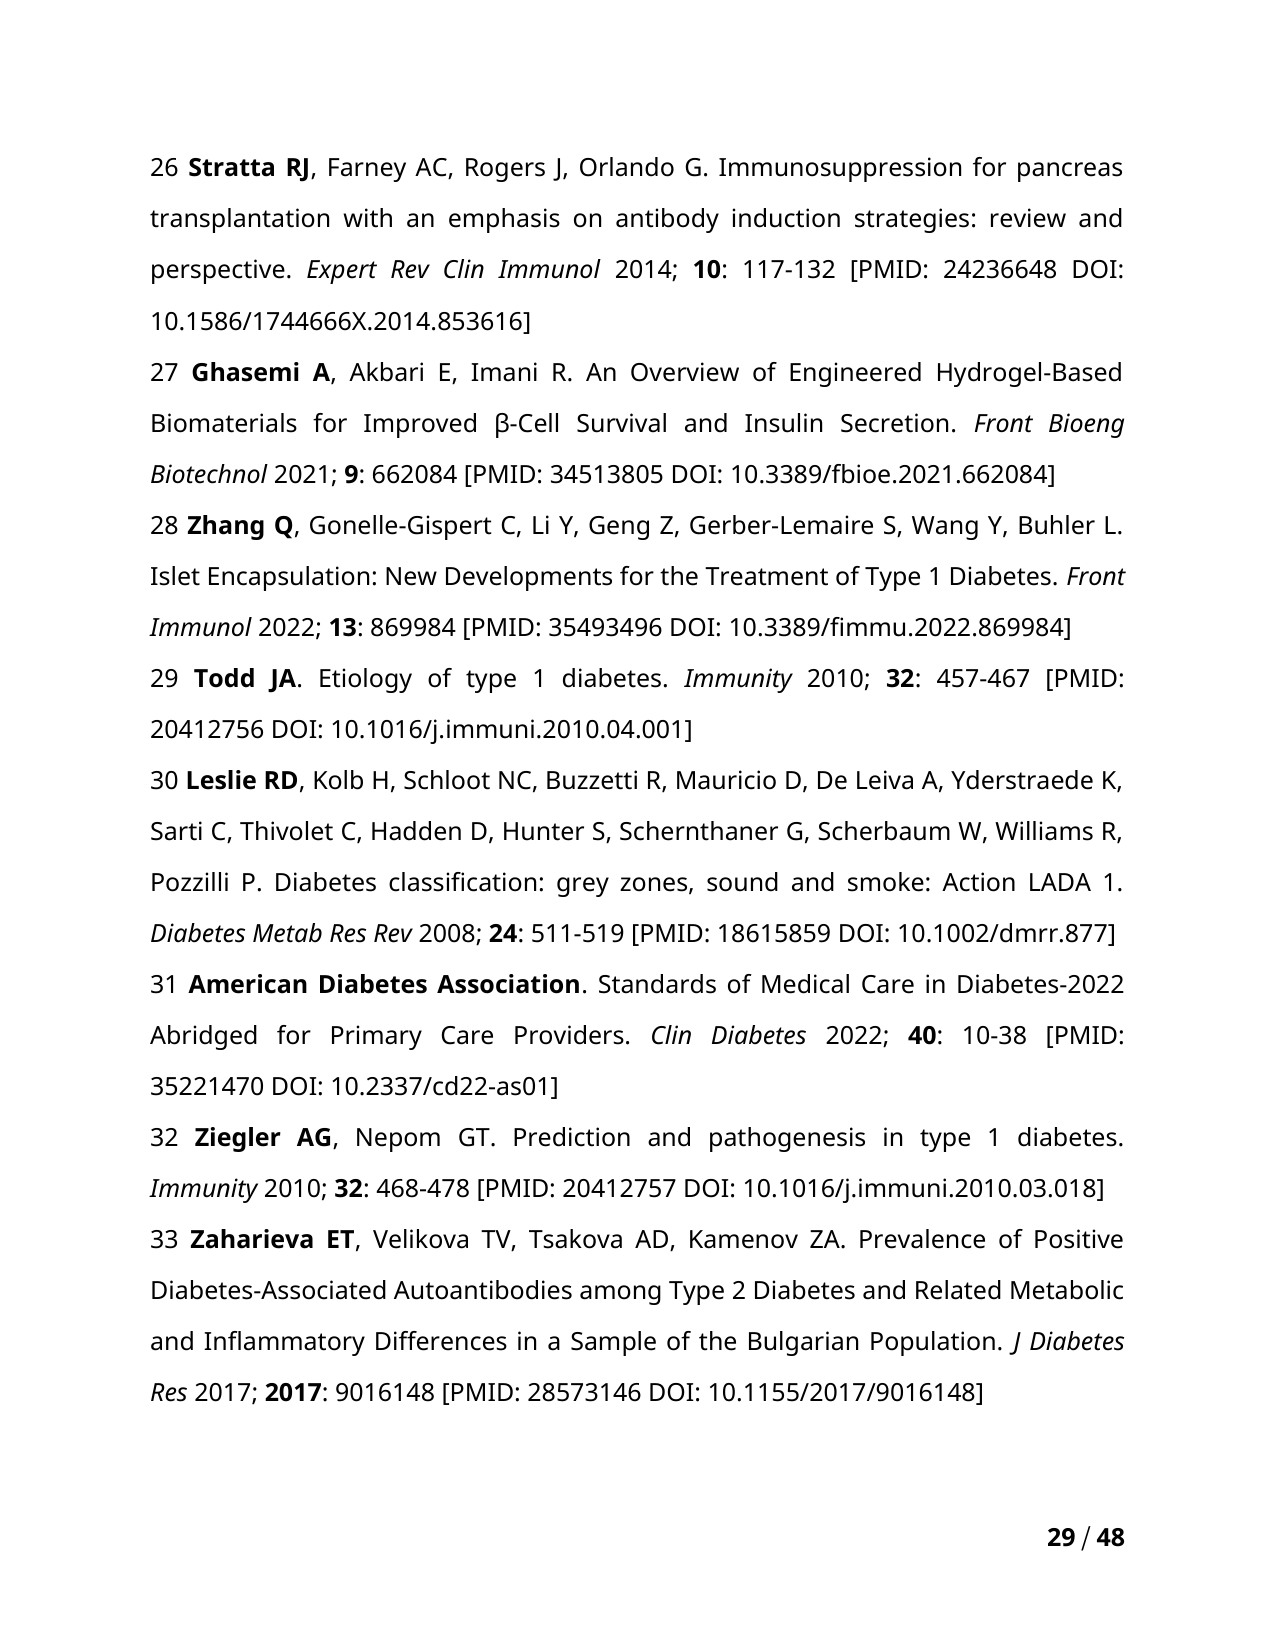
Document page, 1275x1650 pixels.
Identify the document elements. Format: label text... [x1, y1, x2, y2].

text 26 Stratta RJ, Farney AC, Rogers J, Orlando G. Immunosuppression for pancreas transplantation with an emphasis on antibody induction strategies: review and perspective. Expert Rev Clin Immunol 2014; 10: 117-132 [PMID: 24236648 DOI: 10.1586/1744666X.2014.853616] [150, 150, 1125, 337]
text 31 American Diabetes Association. Standards of Medical Care in Diabetes-2022 Abridged for Primary Care Providers. Clin Diabetes 2022; 40: 10-38 [PMID: 35221470 DOI: 10.2337/cd22-as01] [150, 967, 1125, 1103]
text 32 Ziegler AG, Nepom GT. Prediction and pathogenesis in type 1 diabetes. Immunity 2010; 32: 468-478 [PMID: 20412757 DOI: 10.1016/j.immuni.2010.03.018] [150, 1120, 1125, 1205]
text 30 Leslie RD, Kolb H, Schloot NC, Buzzetti R, Mauricio D, De Leiva A, Yderstraede K, Sarti C, Thivolet C, Hadden D, Hunter S, Schernthaner G, Scherbaum W, Williams R, Pozzilli P. Diabetes classification: grey zones, sound and smoke: Action LADA 1. Diabetes Metab Res Rev 2008; 24: 511-519 [PMID: 18615859 DOI: 10.1002/dmrr.877] [150, 762, 1125, 950]
text 29 Todd JA. Etiology of type 1 diabetes. Immunity 2010; 32: 457-467 [PMID: 20412756 DOI: 10.1016/j.immuni.2010.04.001] [150, 660, 1125, 746]
text 28 Zhang Q, Gonelle-Gispert C, Li Y, Geng Z, Gerber-Lemaire S, Wang Y, Buhler L. Islet Encapsulation: New Developments for the Treatment of Type 1 Diabetes. Front Immunol 2022; 13: 869984 [PMID: 35493496 DOI: 10.3389/fimmu.2022.869984] [150, 507, 1125, 643]
text 33 Zaharieva ET, Velikova TV, Tsakova AD, Kamenov ZA. Prevalence of Positive Diabetes-Associated Autoantibodies among Type 2 Diabetes and Related Metabolic and Inflammatory Differences in a Sample of the Bulgarian Population. J Diabetes Res 2017; 2017: 9016148 [PMID: 28573146 DOI: 10.1155/2017/9016148] [150, 1222, 1125, 1409]
text 27 Ghasemi A, Akbari E, Imani R. An Overview of Engineered Hydrogel-Based Biomaterials for Improved β-Cell Survival and Insulin Secretion. Front Bioeng Biotechnol 2021; 9: 662084 [PMID: 34513805 DOI: 10.3389/fbioe.2021.662084] [150, 354, 1125, 490]
